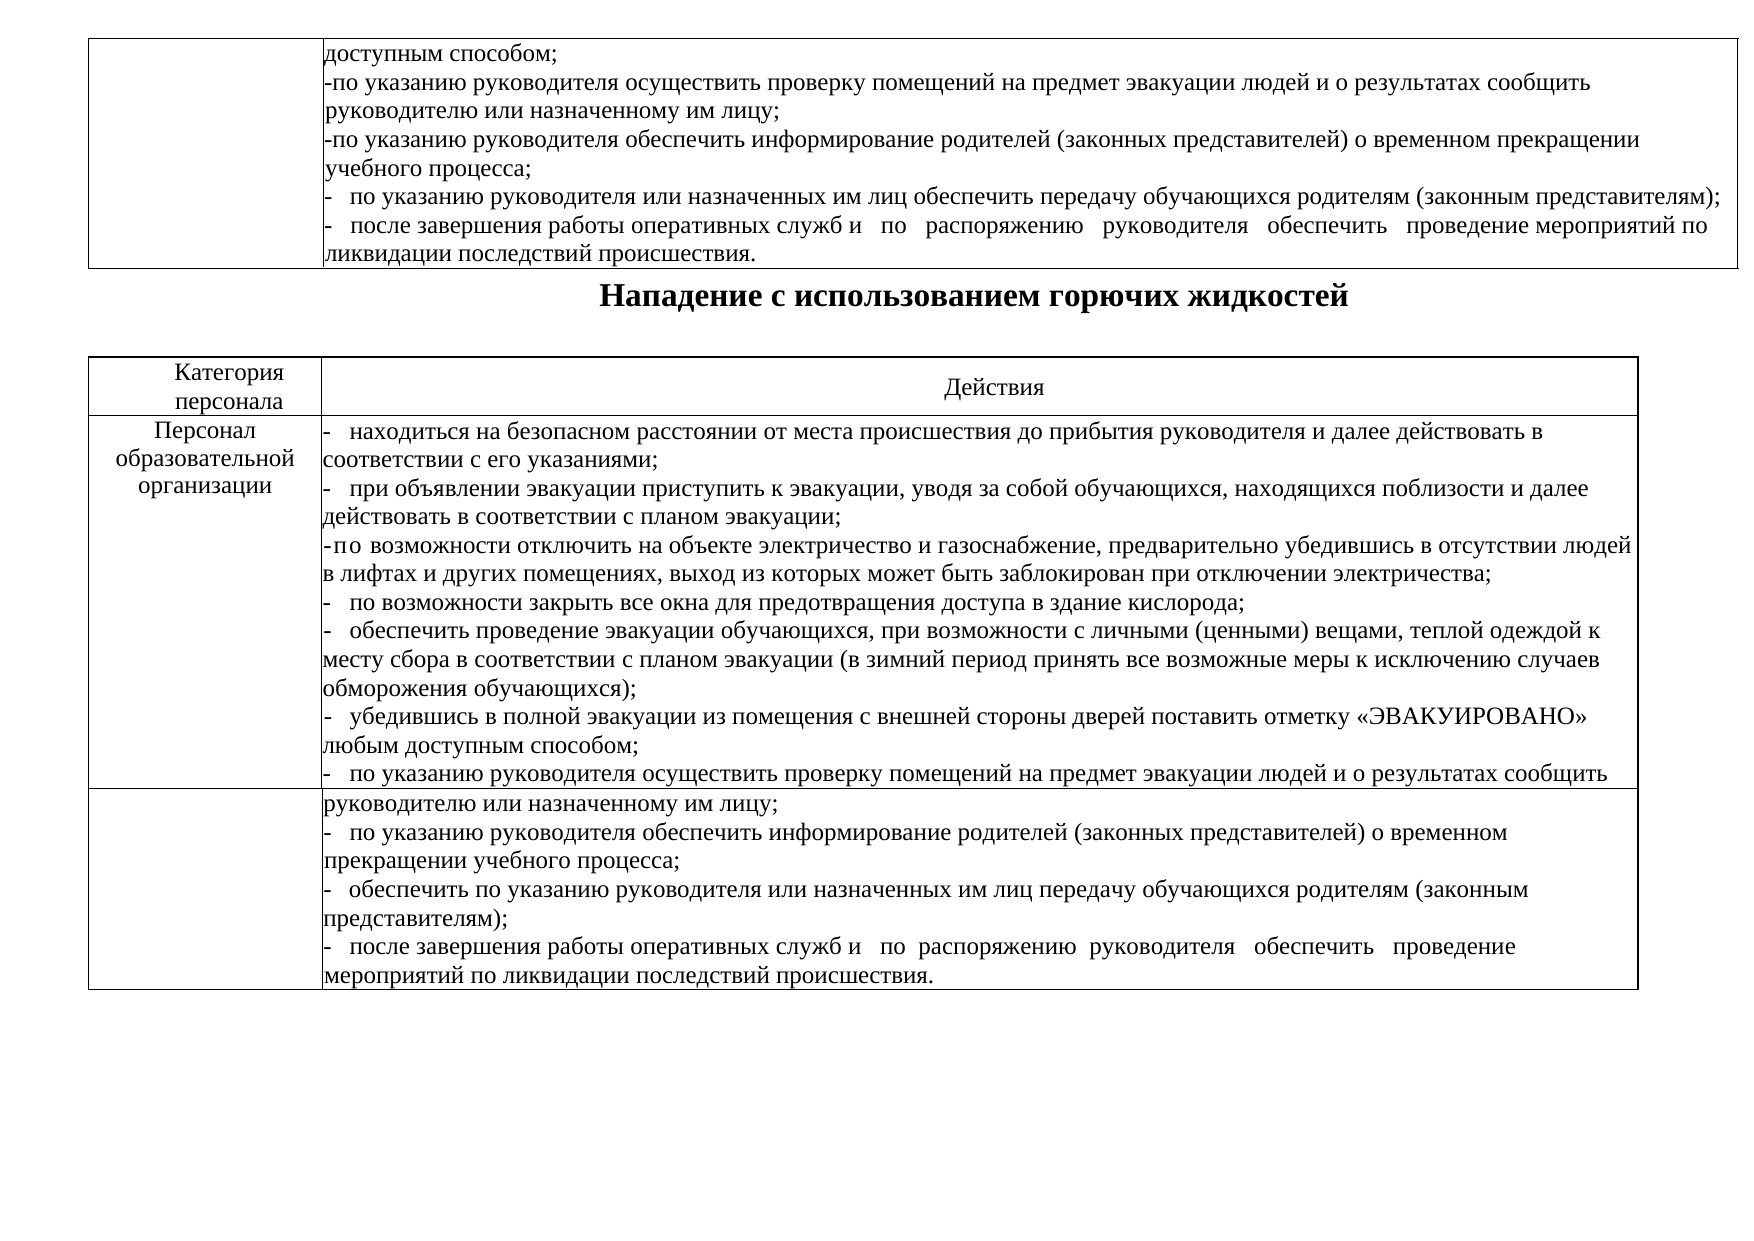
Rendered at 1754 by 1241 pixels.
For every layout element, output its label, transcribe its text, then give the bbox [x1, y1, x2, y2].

table_cell [89, 39, 323, 267]
table_cell [89, 789, 322, 989]
text Нападение с использованием горючих жидкостей [599, 276, 1692, 314]
table_cell руководителю или назначенному им лицу; - по указанию руководителя обеспечить информирование родителей (законных представителей) о временном прекращении учебного процесса; - обеспечить по указанию руководителя или назначенных им лиц передачу обучающихся родителям (законным представителям); - после завершения работы оперативных служб и по распоряжению руководителя обеспечить проведение мероприятий по ликвидации последствий происшествия. [323, 789, 1637, 989]
table_cell - находиться на безопасном расстоянии от места происшествия до прибытия руководителя и далее действовать в соответствии с его указаниями; - при объявлении эвакуации приступить к эвакуации, уводя за собой обучающихся, находящихся поблизости и далее действовать в соответствии с планом эвакуации; -по возможности отключить на объекте электричество и газоснабжение, предварительно убедившись в отсутствии людей в лифтах и других помещениях, выход из которых может быть заблокирован при отключении электричества; - по возможности закрыть все окна для предотвращения доступа в здание кислорода; - обеспечить проведение эвакуации обучающихся, при возможности с личными (ценными) вещами, теплой одеждой к месту сбора в соответствии с планом эвакуации (в зимний период принять все возможные меры к исключению случаев обморожения обучающихся); - убедившись в полной эвакуации из помещения с внешней стороны дверей поставить отметку «ЭВАКУИРОВАНО» любым доступным способом; - по указанию руководителя осуществить проверку помещений на предмет эвакуации людей и о результатах сообщить [322, 416, 1637, 787]
table_header Категория персонала [89, 358, 321, 415]
table_cell доступным способом; -по указанию руководителя осуществить проверку помещений на предмет эвакуации людей и о результатах сообщить руководителю или назначенному им лицу; -по указанию руководителя обеспечить информирование родителей (законных представителей) о временном прекращении учебного процесса; - по указанию руководителя или назначенных им лиц обеспечить передачу обучающихся родителям (законным представителям); - после завершения работы оперативных служб и по распоряжению руководителя обеспечить проведение мероприятий по ликвидации последствий происшествия. [324, 39, 1737, 267]
table_cell Персонал образовательной организации [89, 416, 321, 787]
table_header Действия [322, 358, 1637, 415]
